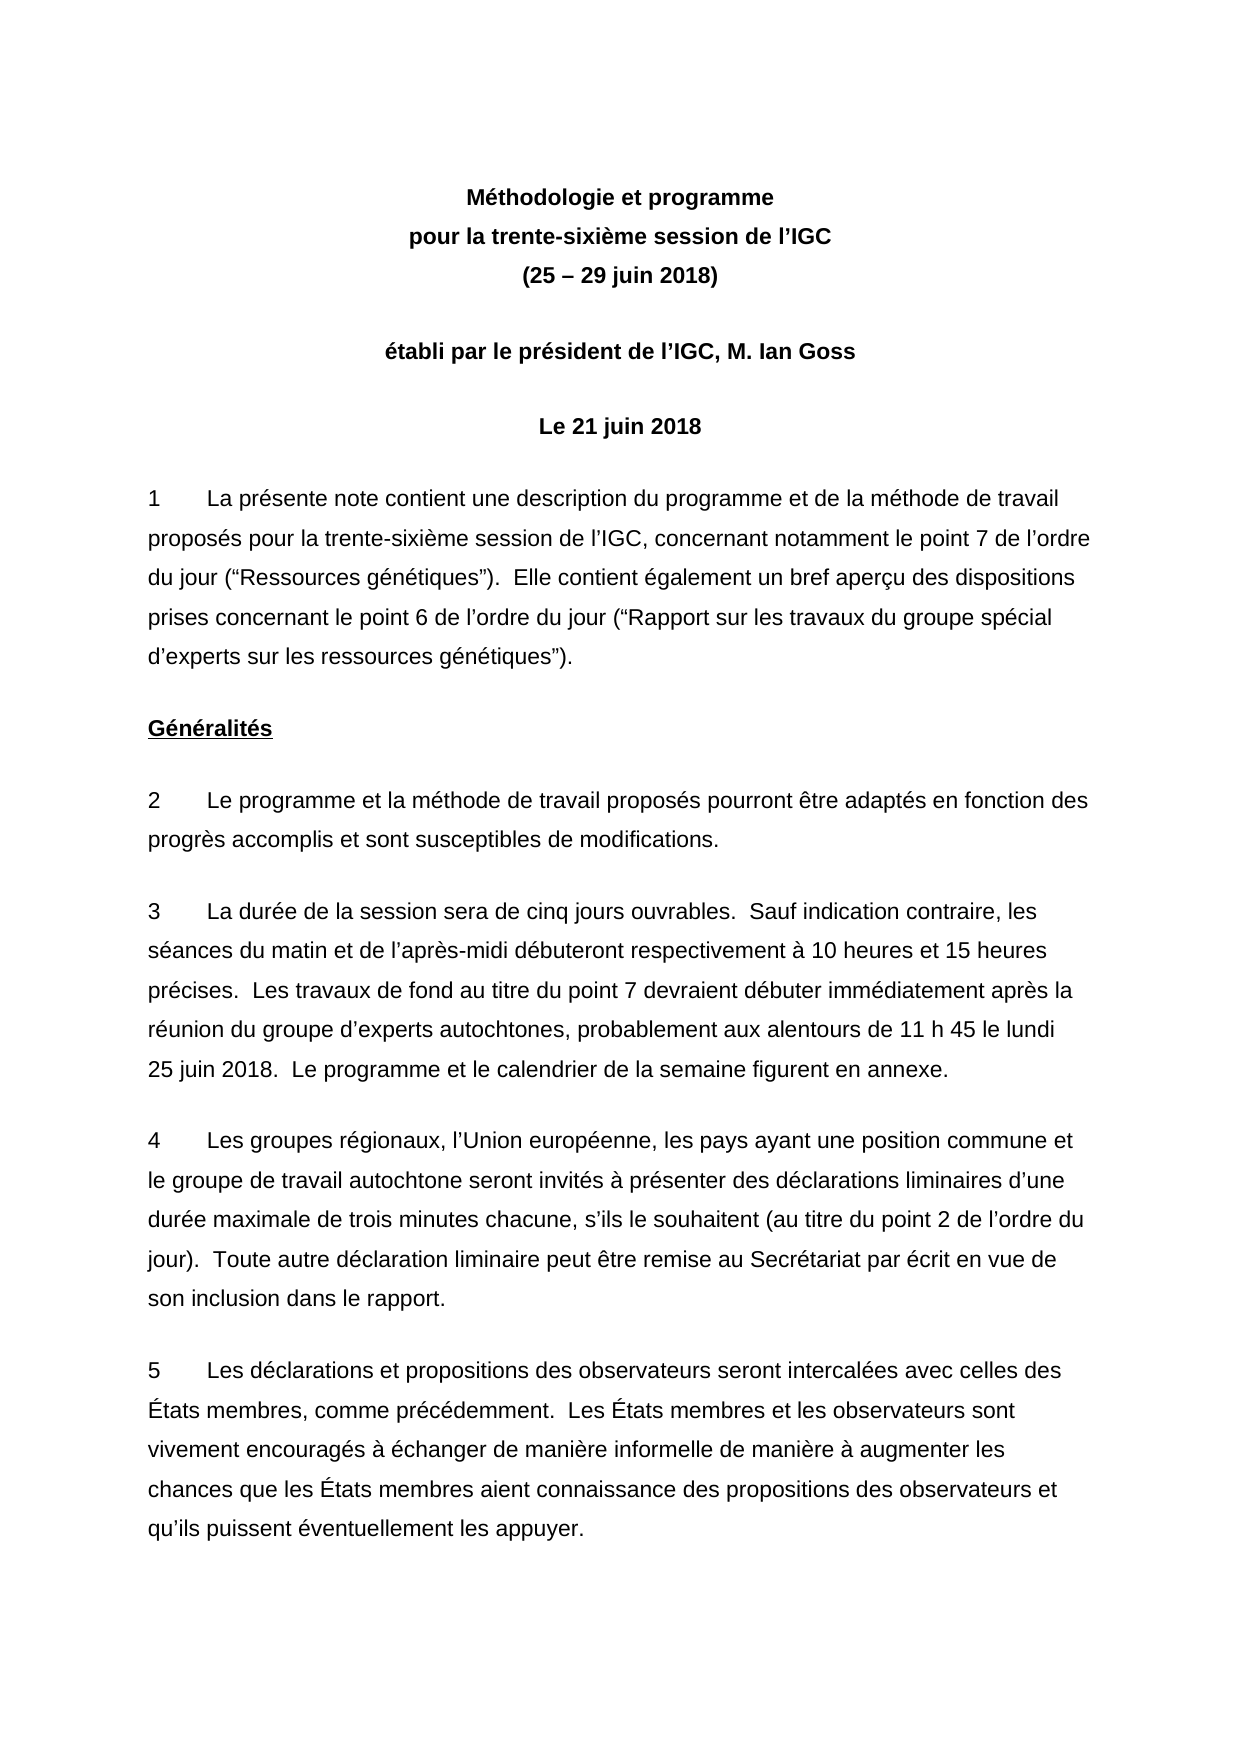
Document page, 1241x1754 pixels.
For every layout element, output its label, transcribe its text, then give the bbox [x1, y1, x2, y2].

text Méthodologie et programme [148, 183, 1093, 210]
text Les groupes régionaux, l’Union européenne, les pays ayant une position commune et le groupe de travail autochtone seront invités à présenter des déclarations liminaires d’une durée maximale de trois minutes chacune, s’ils le souhaitent (au titre du point 2 de l’ordre du jour). Toute autre déclaration liminaire peut être remise au Secrétariat par écrit en vue de son inclusion dans le rapport. [148, 1127, 1093, 1312]
text La présente note contient une description du programme et de la méthode de travail proposés pour la trente-sixième session de l’IGC, concernant notamment le point 7 de l’ordre du jour (“Ressources génétiques”). Elle contient également un bref aperçu des dispositions prises concernant le point 6 de l’ordre du jour (“Rapport sur les travaux du groupe spécial d’experts sur les ressources génétiques”). [148, 485, 1093, 669]
text La durée de la session sera de cinq jours ouvrables. Sauf indication contraire, les séances du matin et de l’après-midi débuteront respectivement à 10 heures et 15 heures précises. Les travaux de fond au titre du point 7 devraient débuter immédiatement après la réunion du groupe d’experts autochtones, probablement aux alentours de 11 h 45 le lundi 25 juin 2018. Le programme et le calendrier de la semaine figurent en annexe. [148, 898, 1093, 1082]
text Généralités [148, 715, 1093, 741]
text Les déclarations et propositions des observateurs seront intercalées avec celles des États membres, comme précédemment. Les États membres et les observateurs sont vivement encouragés à échanger de manière informelle de manière à augmenter les chances que les États membres aient connaissance des propositions des observateurs et qu’ils puissent éventuellement les appuyer. [148, 1357, 1093, 1541]
text (25 – 29 juin 2018) [148, 262, 1093, 289]
text Le programme et la méthode de travail proposés pourront être adaptés en fonction des progrès accomplis et sont susceptibles de modifications. [148, 787, 1093, 852]
text pour la trente-sixième session de l’IGC [148, 223, 1093, 249]
text Le 21 juin 2018 [148, 413, 1093, 440]
text établi par le président de l’IGC, M. Ian Goss [148, 338, 1093, 364]
